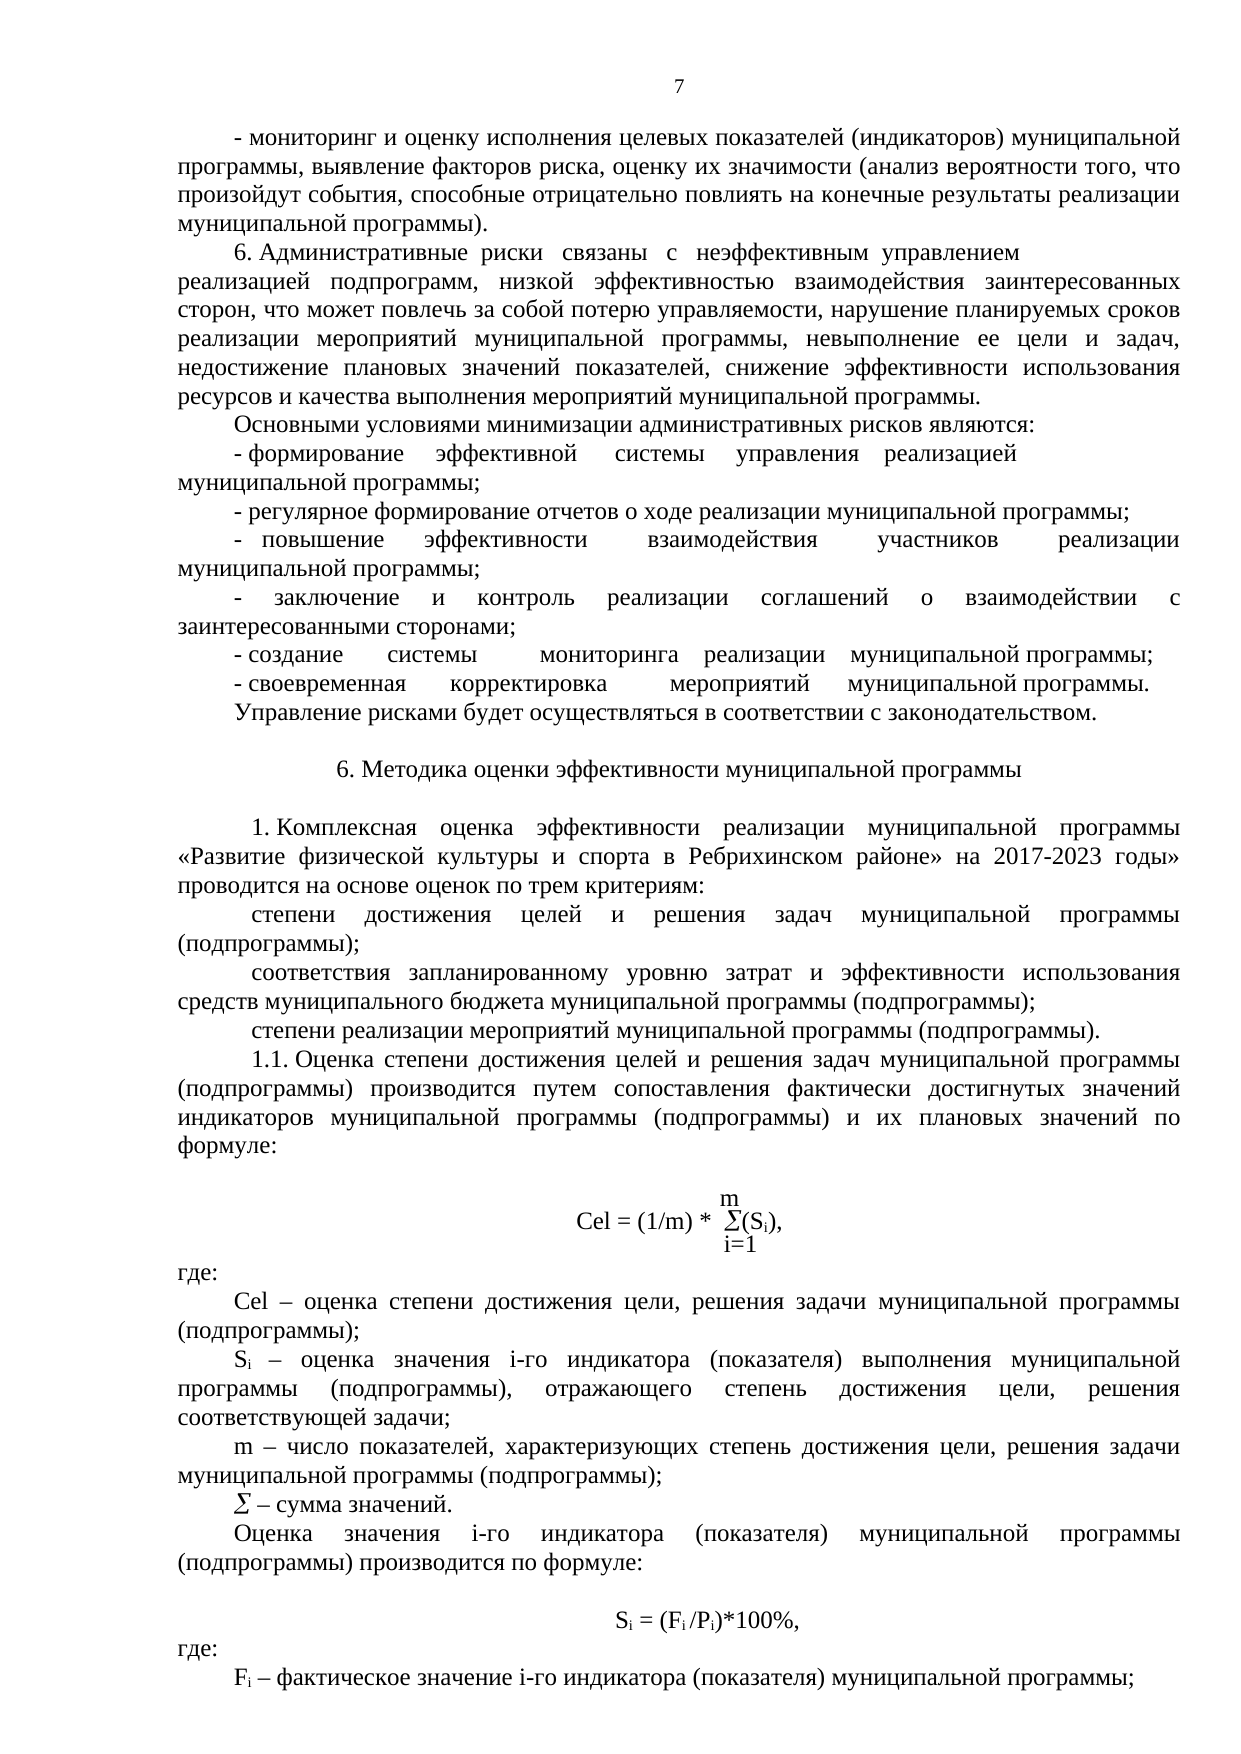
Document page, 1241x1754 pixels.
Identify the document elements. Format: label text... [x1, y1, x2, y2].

text - повышение эффективности взаимодействия участников реализации муниципальной программы; [177, 524, 1181, 582]
text - создание системы мониторинга реализации муниципальной программы; [177, 639, 1181, 668]
text Fi – фактическое значение i-го индикатора (показателя) муниципальной программы; [177, 1662, 1181, 1691]
text Cel – оценка степени достижения цели, решения задачи муниципальной программы (подпрограммы); [177, 1286, 1181, 1344]
text степени реализации мероприятий муниципальной программы (подпрограммы). [177, 1015, 1181, 1043]
text 6. Методика оценки эффективности муниципальной программы [177, 754, 1181, 783]
text - регулярное формирование отчетов о ходе реализации муниципальной программы; [177, 496, 1181, 524]
text 6. Административные риски связаны с неэффективным управлением [177, 237, 1181, 266]
text Управление рисками будет осуществляться в соответствии с законодательством. [177, 697, 1181, 726]
text Si – оценка значения i-го индикатора (показателя) выполнения муниципальной программы (подпрограммы), отражающего степень достижения цели, решения соответствующей задачи; [177, 1344, 1181, 1431]
text 1.1. Оценка степени достижения целей и решения задач муниципальной программы (подпрограммы) производится путем сопоставления фактически достигнутых значений индикаторов муниципальной программы (подпрограммы) и их плановых значений по формуле: [177, 1044, 1181, 1159]
text i=1 [723, 1234, 1181, 1257]
text - формирование эффективной системы управления реализацией [177, 438, 1181, 467]
text Si = (Fi /Pi)*100%, [177, 1605, 1181, 1633]
text - своевременная корректировка мероприятий муниципальной программы. [177, 668, 1181, 697]
text степени достижения целей и решения задач муниципальной программы (подпрограммы); [177, 899, 1181, 957]
text Cel = (1/m) * (Si), [177, 1211, 1181, 1234]
text где: [177, 1633, 1181, 1662]
list 1. Комплексная оценка эффективности реализации муниципальной программы «Развитие физической культуры и спорта в Ребрихинском районе» на 2017-2023 годы» проводится на основе оценок по трем критериям: [177, 812, 1181, 899]
text – сумма значений. [177, 1489, 1181, 1518]
text где: [177, 1257, 1181, 1286]
text - мониторинг и оценку исполнения целевых показателей (индикаторов) муниципальной программы, выявление факторов риска, оценку их значимости (анализ вероятности того, что произойдут события, способные отрицательно повлиять на конечные результаты реализации муниципальной программы). [177, 122, 1181, 237]
text Основными условиями минимизации административных рисков являются: [177, 409, 1181, 438]
text m [177, 1188, 1181, 1211]
text - заключение и контроль реализации соглашений о взаимодействии с заинтересованными сторонами; [177, 582, 1181, 639]
text соответствия запланированному уровню затрат и эффективности использования средств муниципального бюджета муниципальной программы (подпрограммы); [177, 957, 1181, 1014]
text m – число показателей, характеризующих степень достижения цели, решения задачи муниципальной программы (подпрограммы); [177, 1431, 1181, 1489]
text Оценка значения i-го индикатора (показателя) муниципальной программы (подпрограммы) производится по формуле: [177, 1518, 1181, 1576]
text реализацией подпрограмм, низкой эффективностью взаимодействия заинтересованных сторон, что может повлечь за собой потерю управляемости, нарушение планируемых сроков реализации мероприятий муниципальной программы, невыполнение ее цели и задач, недостижение плановых значений показателей, снижение эффективности использования ресурсов и качества выполнения мероприятий муниципальной программы. [177, 266, 1181, 409]
text муниципальной программы; [177, 467, 1181, 496]
